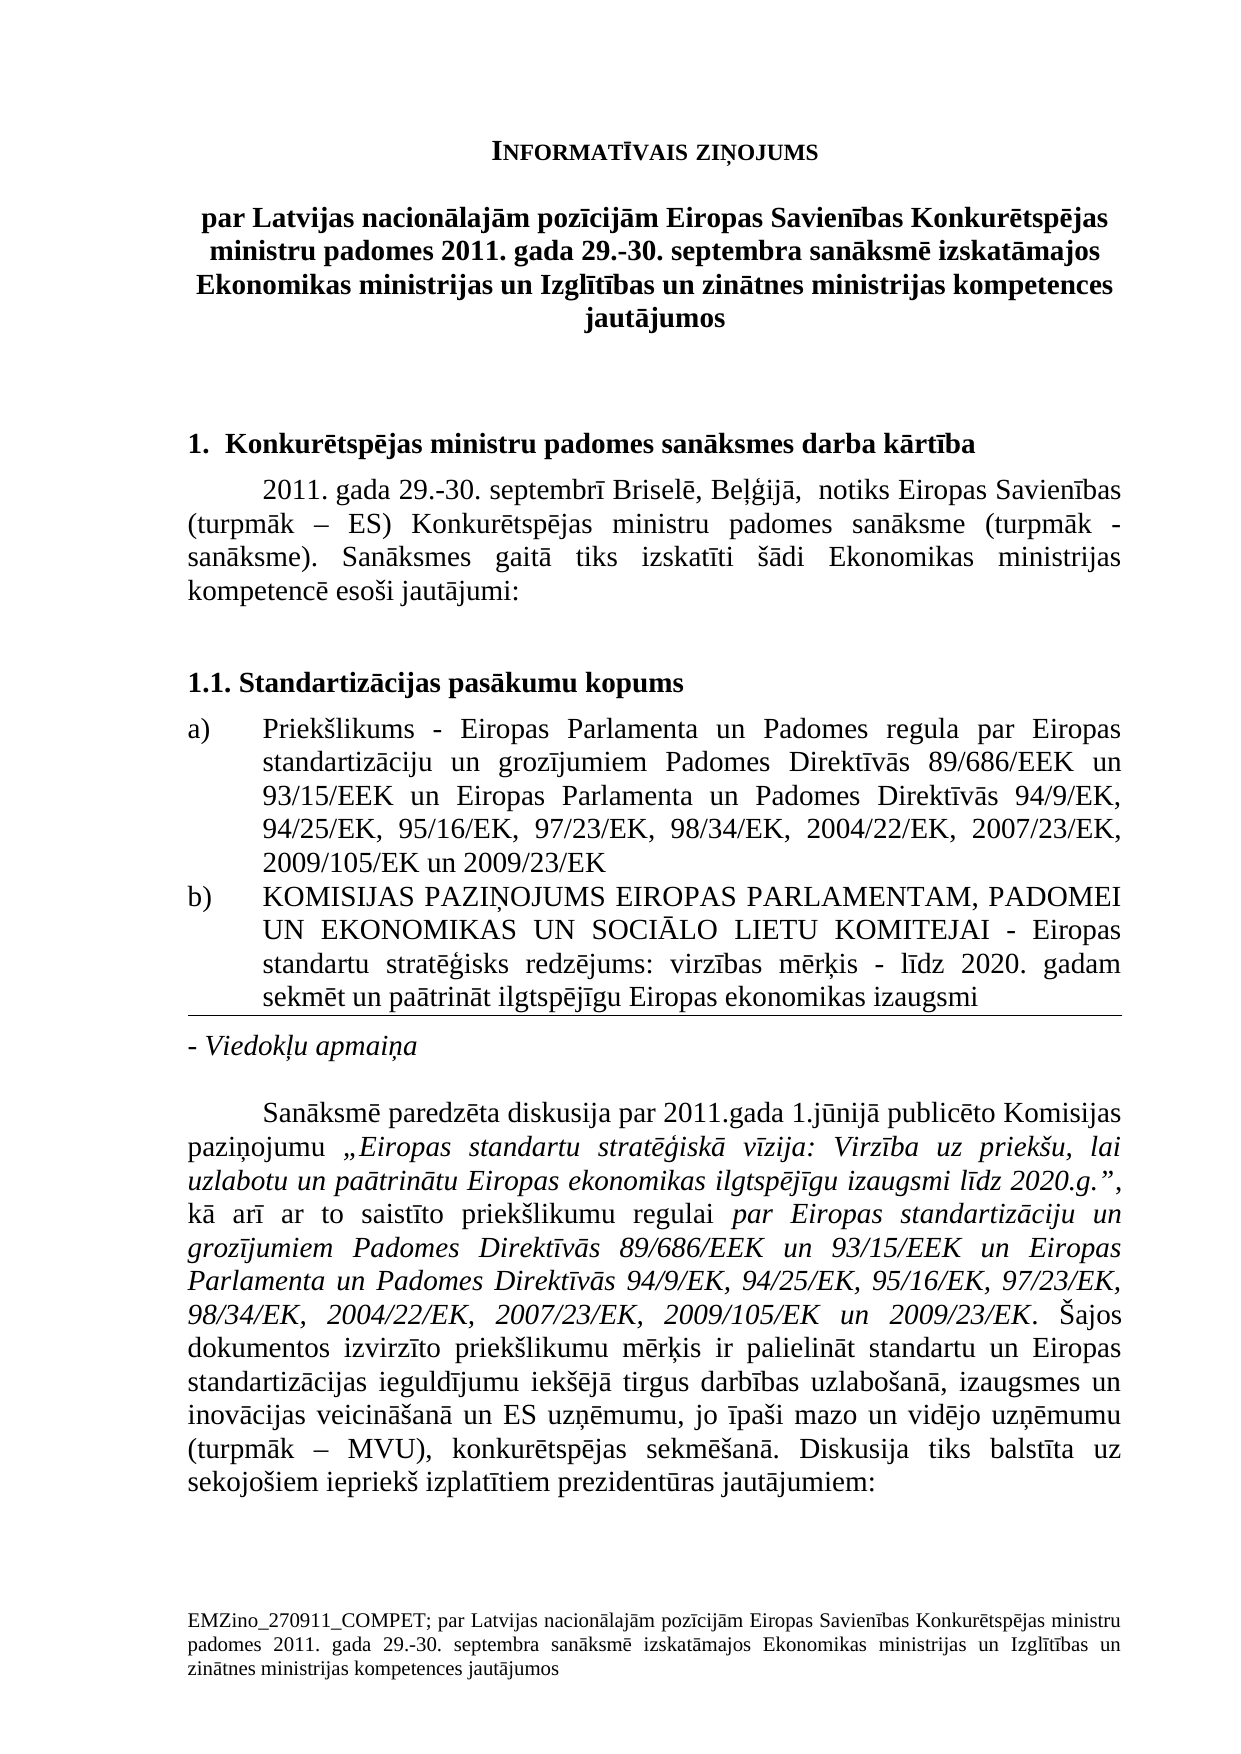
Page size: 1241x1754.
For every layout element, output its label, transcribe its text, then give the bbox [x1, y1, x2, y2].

list Konkurētspējas ministru padomes sanāksmes darba kārtība [187, 426, 1122, 460]
list Priekšlikums - Eiropas Parlamenta un Padomes regula par Eiropas standartizāciju un grozījumiem Padomes Direktīvās 89/686/EEK un 93/15/EEK un Eiropas Parlamenta un Padomes Direktīvās 94/9/EK, 94/25/EK, 95/16/EK, 97/23/EK, 98/34/EK, 2004/22/EK, 2007/23/EK, 2009/105/EK un 2009/23/EK [187, 711, 1122, 879]
text par Latvijas nacionālajām pozīcijām Eiropas Savienības Konkurētspējas ministru padomes 2011. gada 29.-30. septembra sanāksmē izskatāmajos Ekonomikas ministrijas un Izglītības un zinātnes ministrijas kompetences jautājumos [187, 200, 1122, 334]
list KOMISIJAS PAZIŅOJUMS EIROPAS PARLAMENTAM, PADOMEI UN EKONOMIKAS UN SOCIĀLO LIETU KOMITEJAI - Eiropas standartu stratēģisks redzējums: virzības mērķis - līdz 2020. gadam sekmēt un paātrināt ilgtspējīgu Eiropas ekonomikas izaugsmi [187, 879, 1122, 1016]
text 2011. gada 29.-30. septembrī Briselē, Beļģijā, notiks Eiropas Savienības (turpmāk – ES) Konkurētspējas ministru padomes sanāksme (turpmāk - sanāksme). Sanāksmes gaitā tiks izskatīti šādi Ekonomikas ministrijas kompetencē esoši jautājumi: [187, 472, 1122, 606]
text Informatīvais [187, 133, 1122, 166]
text Sanāksmē paredzēta diskusija par 2011.gada 1.jūnijā publicēto Komisijas paziņojumu „Eiropas standartu stratēģiskā vīzija: Virzība uz priekšu, lai uzlabotu un paātrinātu Eiropas ekonomikas ilgtspējīgu izaugsmi līdz 2020.g.”, kā arī ar to saistīto priekšlikumu regulai par Eiropas standartizāciju un grozījumiem Padomes Direktīvās 89/686/EEK un 93/15/EEK un Eiropas Parlamenta un Padomes Direktīvās 94/9/EK, 94/25/EK, 95/16/EK, 97/23/EK, 98/34/EK, 2004/22/EK, 2007/23/EK, 2009/105/EK un 2009/23/EK. Šajos dokumentos izvirzīto priekšlikumu mērķis ir palielināt standartu un Eiropas standartizācijas ieguldījumu iekšējā tirgus darbības uzlabošanā, izaugsmes un inovācijas veicināšanā un ES uzņēmumu, jo īpaši mazo un vidējo uzņēmumu (turpmāk – MVU), konkurētspējas sekmēšanā. Diskusija tiks balstīta uz sekojošiem iepriekš izplatītiem prezidentūras jautājumiem: [187, 1096, 1122, 1498]
text 1.1. Standartizācijas pasākumu kopums [187, 665, 1122, 698]
text - Viedokļu apmaiņa [187, 1028, 1122, 1062]
